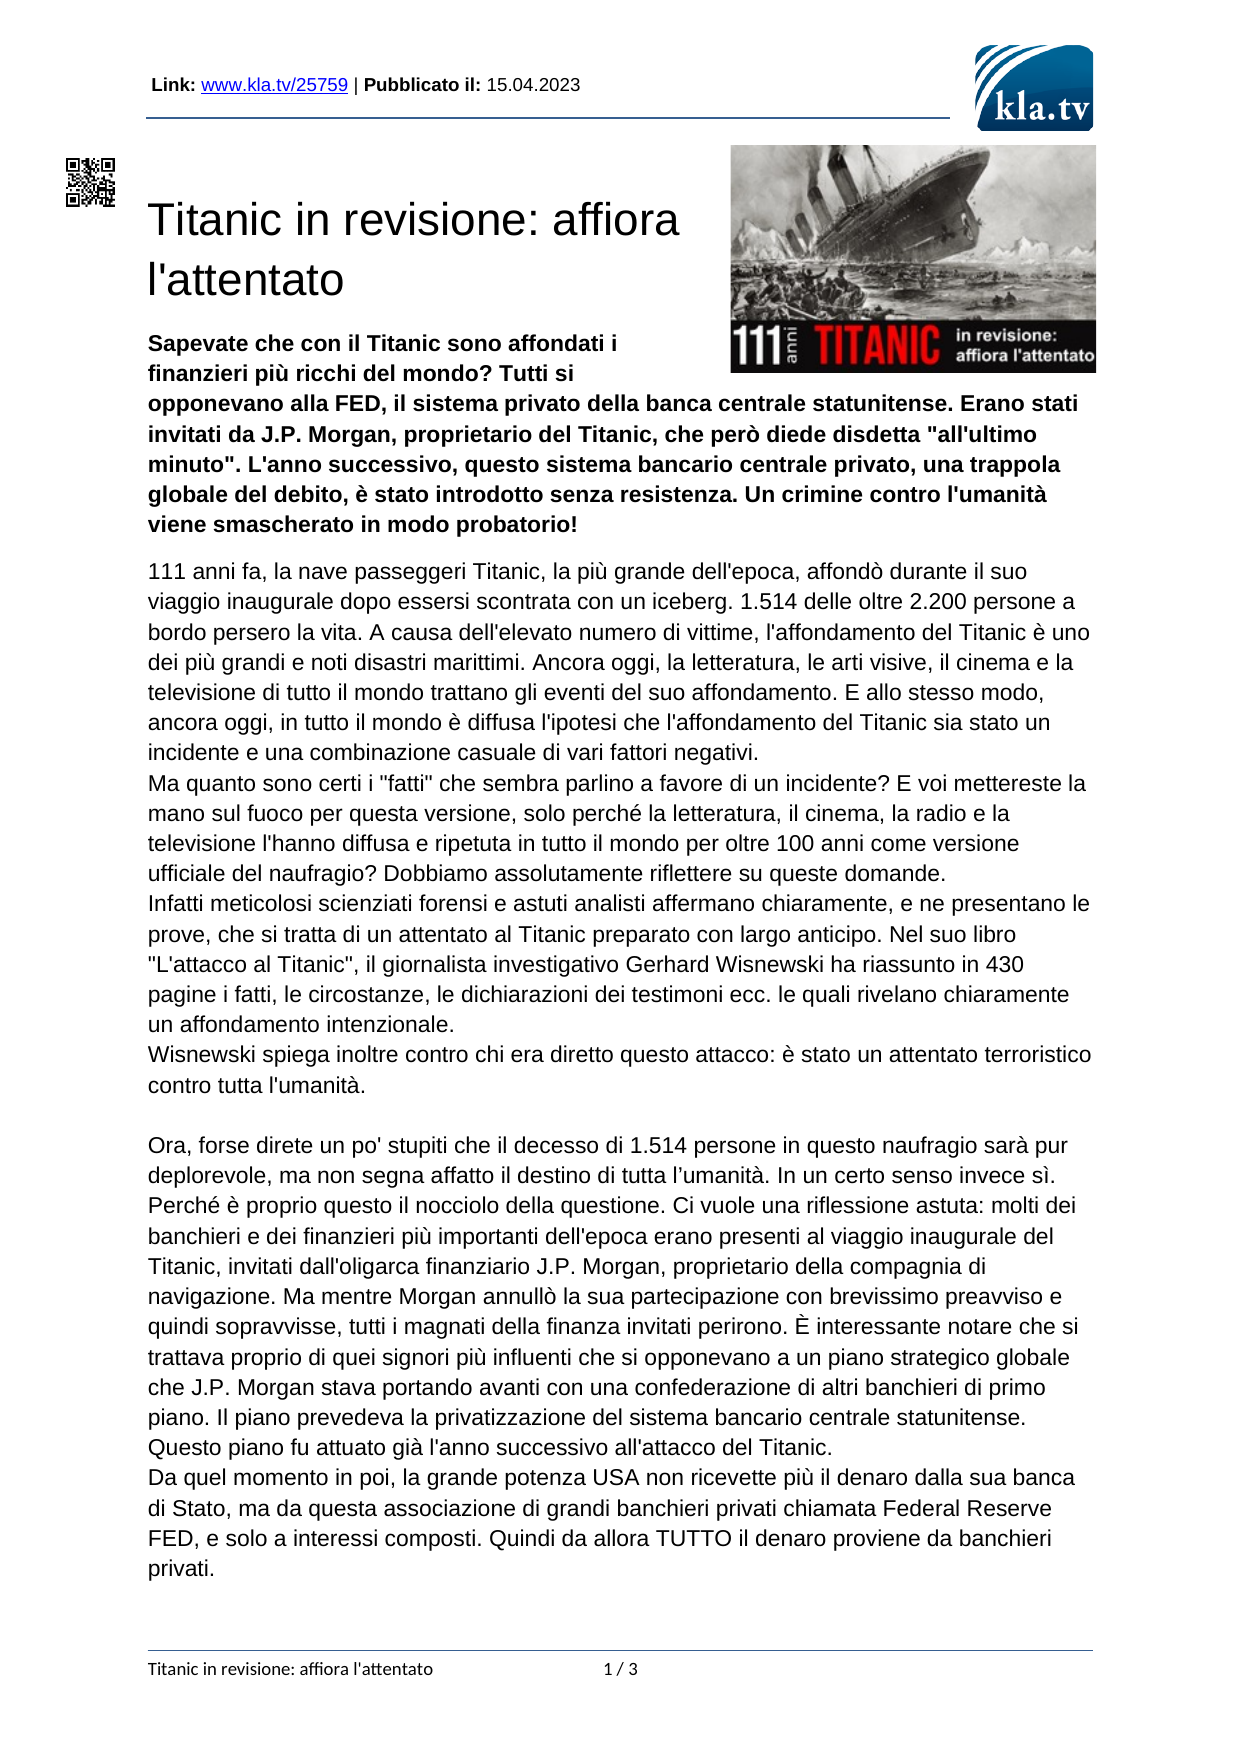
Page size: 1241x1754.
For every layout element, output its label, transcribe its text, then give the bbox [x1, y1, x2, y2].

text 111 anni fa, la nave passeggeri Titanic, la più grande dell'epoca, affondò durante il suo viaggio inaugurale dopo essersi scontrata con un iceberg. 1.514 delle oltre 2.200 persone a bordo persero la vita. A causa dell'elevato numero di vittime, l'affondamento del Titanic è uno dei più grandi e noti disastri marittimi. Ancora oggi, la letteratura, le arti visive, il cinema e la televisione di tutto il mondo trattano gli eventi del suo affondamento. E allo stesso modo, ancora oggi, in tutto il mondo è diffusa l'ipotesi che l'affondamento del Titanic sia stato un incidente e una combinazione casuale di vari fattori negativi. Ma quanto sono certi i "fatti" che sembra parlino a favore di un incidente? E voi mettereste la mano sul fuoco per questa versione, solo perché la letteratura, il cinema, la radio e la televisione l'hanno diffusa e ripetuta in tutto il mondo per oltre 100 anni come versione ufficiale del naufragio? Dobbiamo assolutamente riflettere su queste domande. Infatti meticolosi scienziati forensi e astuti analisti affermano chiaramente, e ne presentano le prove, che si tratta di un attentato al Titanic preparato con largo anticipo. Nel suo libro "L'attacco al Titanic", il giornalista investigativo Gerhard Wisnewski ha riassunto in 430 pagine i fatti, le circostanze, le dichiarazioni dei testimoni ecc. le quali rivelano chiaramente un affondamento intenzionale. Wisnewski spiega inoltre contro chi era diretto questo attacco: è stato un attentato terroristico contro tutta l'umanità. Ora, forse direte un po' stupiti che il decesso di 1.514 persone in questo naufragio sarà pur deplorevole, ma non segna affatto il destino di tutta l’umanità. In un certo senso invece sì. Perché è proprio questo il nocciolo della questione. Ci vuole una riflessione astuta: molti dei banchieri e dei finanzieri più importanti dell'epoca erano presenti al viaggio inaugurale del Titanic, invitati dall'oligarca finanziario J.P. Morgan, proprietario della compagnia di navigazione. Ma mentre Morgan annullò la sua partecipazione con brevissimo preavviso e quindi sopravvisse, tutti i magnati della finanza invitati perirono. È interessante notare che si trattava proprio di quei signori più influenti che si opponevano a un piano strategico globale che J.P. Morgan stava portando avanti con una confederazione di altri banchieri di primo piano. Il piano prevedeva la privatizzazione del sistema bancario centrale statunitense. Questo piano fu attuato già l'anno successivo all'attacco del Titanic. Da quel momento in poi, la grande potenza USA non ricevette più il denaro dalla sua banca di Stato, ma da questa associazione di grandi banchieri privati chiamata Federal Reserve FED, e solo a interessi composti. Quindi da allora TUTTO il denaro proviene da banchieri privati. [148, 558, 1093, 1581]
picture [58, 150, 118, 210]
text Titanic in revisione: affiora l'attentato [148, 192, 1093, 306]
text Sapevate che con il Titanic sono affondati i finanzieri più ricchi del mondo? Tutti si opponevano alla FED, il sistema privato della banca centrale statunitense. Erano stati invitati da J.P. Morgan, proprietario del Titanic, che però diede disdetta "all'ultimo minuto". L'anno successivo, questo sistema bancario centrale privato, una trappola globale del debito, è stato introdotto senza resistenza. Un crimine contro l'umanità viene smascherato in modo probatorio! [148, 330, 1093, 538]
